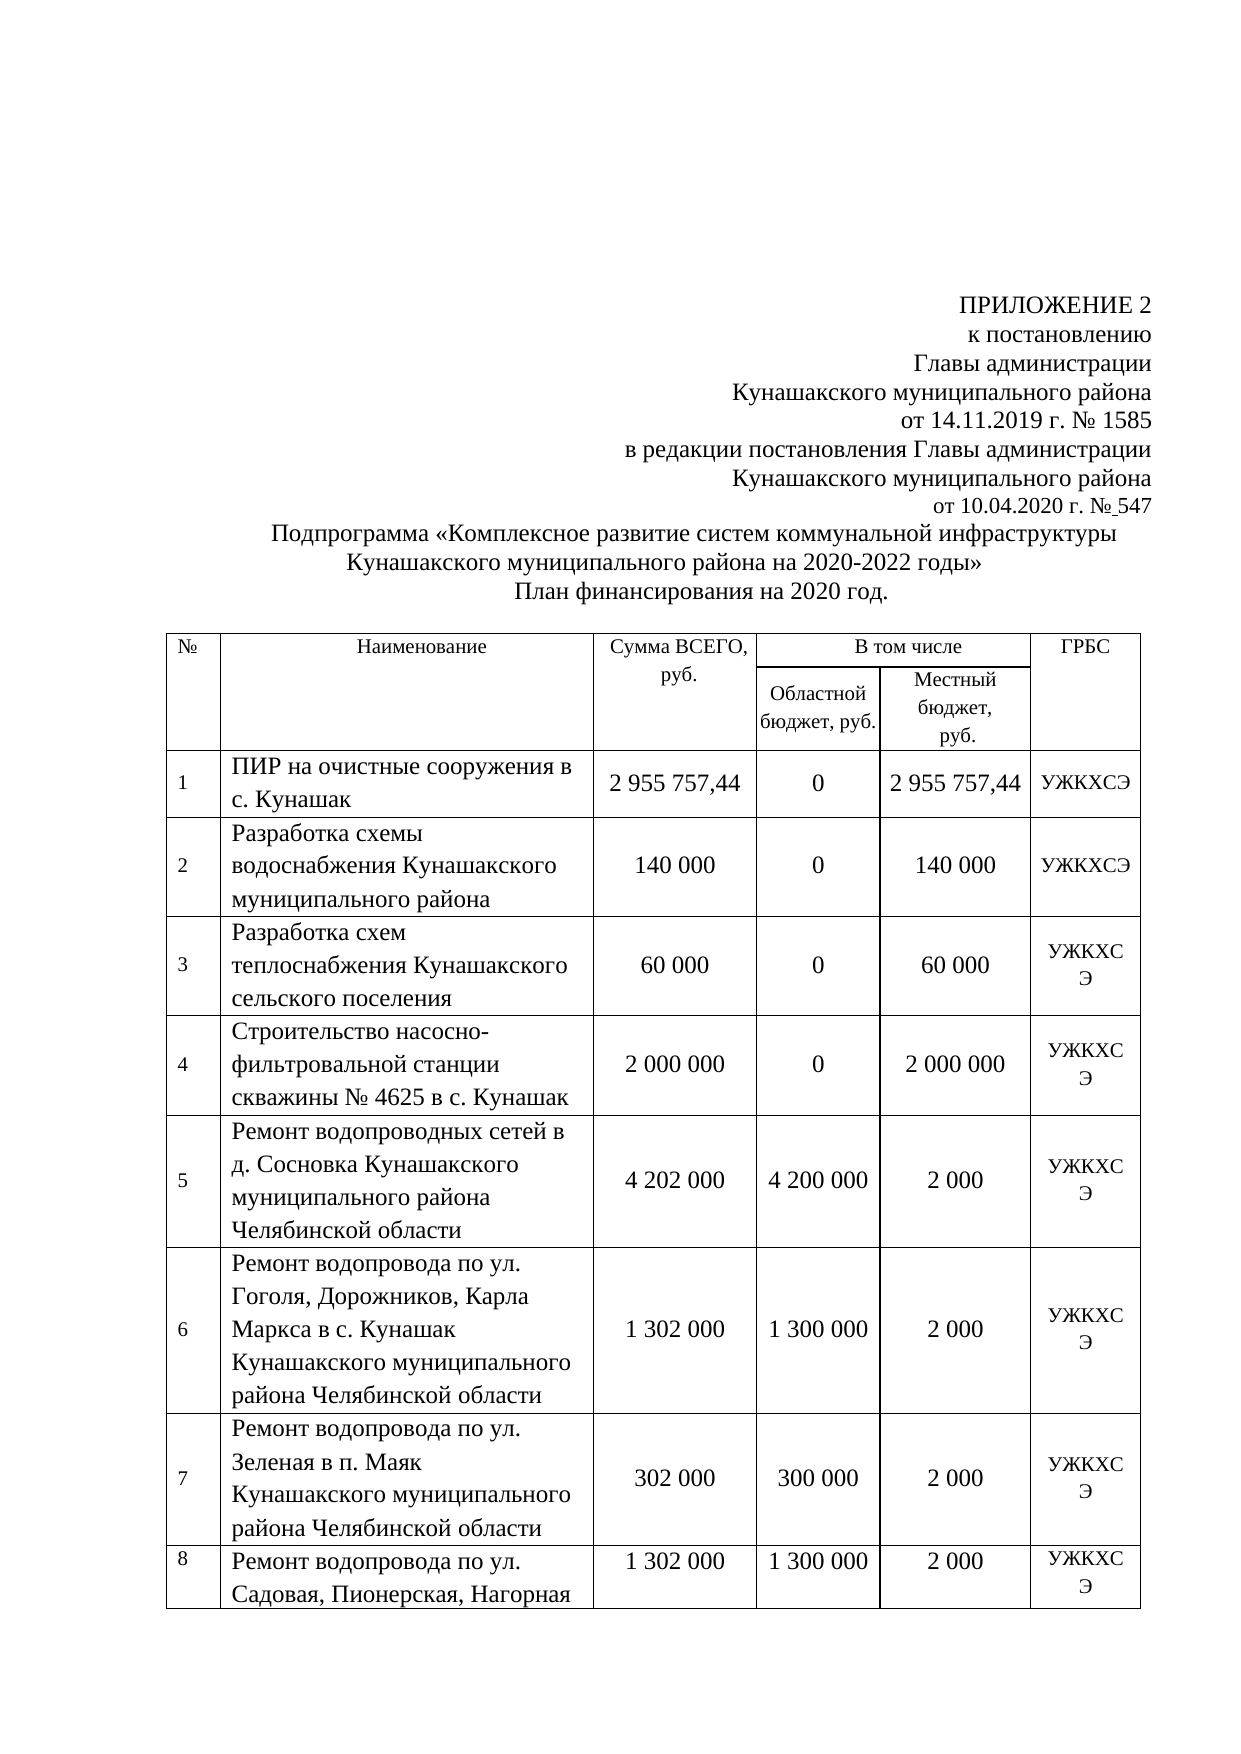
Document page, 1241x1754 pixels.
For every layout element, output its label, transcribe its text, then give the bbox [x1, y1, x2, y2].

table_cell Разработка схемы водоснабжения Кунашакского муниципального района [221, 818, 593, 916]
table_cell Ремонт водопроводных сетей в д. Сосновка Кунашакского муниципального района Челябинской области [221, 1116, 593, 1247]
table_cell Строительство насосно-фильтровальной станции скважины № 4625 в с. Кунашак [221, 1016, 593, 1115]
table_cell 140 000 [881, 818, 1030, 916]
text к постановлению [177, 319, 1152, 348]
table_cell 8 [167, 1546, 220, 1608]
table_cell Ремонт водопровода по ул. Зеленая в п. Маяк Кунашакского муниципального района Челябинской области [221, 1414, 593, 1545]
text Главы администрации [177, 348, 1152, 377]
table_header ГРБС [1031, 634, 1140, 750]
table_cell 2 000 000 [881, 1016, 1030, 1115]
table_cell 7 [167, 1414, 220, 1545]
table_cell 4 [167, 1016, 220, 1115]
table_header Наименование [221, 634, 593, 750]
table_cell 1 [167, 751, 220, 817]
table_header № [167, 634, 220, 750]
table_cell 0 [757, 818, 879, 916]
table_cell УЖКХСЭ [1031, 751, 1140, 817]
table_cell 60 000 [594, 917, 756, 1015]
table_header Сумма ВСЕГО, руб. [594, 634, 756, 750]
table_cell 1 302 000 [594, 1546, 756, 1608]
table_cell УЖКХСЭ [1031, 917, 1140, 1015]
text ПРИЛОЖЕНИЕ 2 [177, 291, 1152, 319]
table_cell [221, 1546, 593, 1608]
text Кунашакского муниципального района [177, 463, 1152, 492]
table_cell 2 955 757,44 [881, 751, 1030, 817]
table_cell 2 955 757,44 [594, 751, 756, 817]
table_cell 2 000 [881, 1546, 1030, 1608]
text Подпрограмма «Комплексное развитие систем коммунальной инфраструктуры Кунашакского муниципального района на 2020-2022 годы» [177, 518, 1152, 576]
table_cell 4 202 000 [594, 1116, 756, 1247]
text План финансирования на 2020 год. [177, 576, 1152, 604]
table_cell 60 000 [881, 917, 1030, 1015]
table_cell 2 000 [881, 1116, 1030, 1247]
table_cell 2 000 [881, 1248, 1030, 1412]
table_cell 302 000 [594, 1414, 756, 1545]
table_cell 0 [757, 1016, 879, 1115]
text от 14.11.2019 г. № 1585 [177, 406, 1152, 434]
table_cell Местный бюджет, руб. [881, 668, 1030, 750]
table_cell 1 302 000 [594, 1248, 756, 1412]
text Кунашакского муниципального района [177, 377, 1152, 406]
table_cell 2 000 000 [594, 1016, 756, 1115]
text от 10.04.2020 г. № 547 [177, 492, 1152, 518]
table_cell 1 300 000 [757, 1248, 879, 1412]
table_cell УЖКХСЭ [1031, 1116, 1140, 1247]
table_cell 1 300 000 [757, 1546, 879, 1608]
table_cell 0 [757, 751, 879, 817]
table_cell УЖКХСЭ [1031, 1546, 1140, 1608]
text в редакции постановления Главы администрации [177, 434, 1152, 463]
table_cell 0 [757, 917, 879, 1015]
table_cell 3 [167, 917, 220, 1015]
table_cell УЖКХСЭ [1031, 1016, 1140, 1115]
table_cell 2 000 [881, 1414, 1030, 1545]
table_cell 6 [167, 1248, 220, 1412]
table_cell УЖКХСЭ [1031, 818, 1140, 916]
table_header В том числе [757, 634, 1030, 666]
table_cell УЖКХСЭ [1031, 1414, 1140, 1545]
table_cell ПИР на очистные сооружения в с. Кунашак [221, 751, 593, 817]
table_cell Разработка схем теплоснабжения Кунашакского сельского поселения [221, 917, 593, 1015]
table_cell 2 [167, 818, 220, 916]
table_cell 300 000 [757, 1414, 879, 1545]
table_cell Ремонт водопровода по ул. Гоголя, Дорожников, Карла Маркса в с. Кунашак Кунашакского муниципального района Челябинской области [221, 1248, 593, 1412]
table_cell УЖКХСЭ [1031, 1248, 1140, 1412]
table_cell 4 200 000 [757, 1116, 879, 1247]
table_cell Областной бюджет, руб. [757, 668, 879, 750]
table_cell 5 [167, 1116, 220, 1247]
table_cell 140 000 [594, 818, 756, 916]
